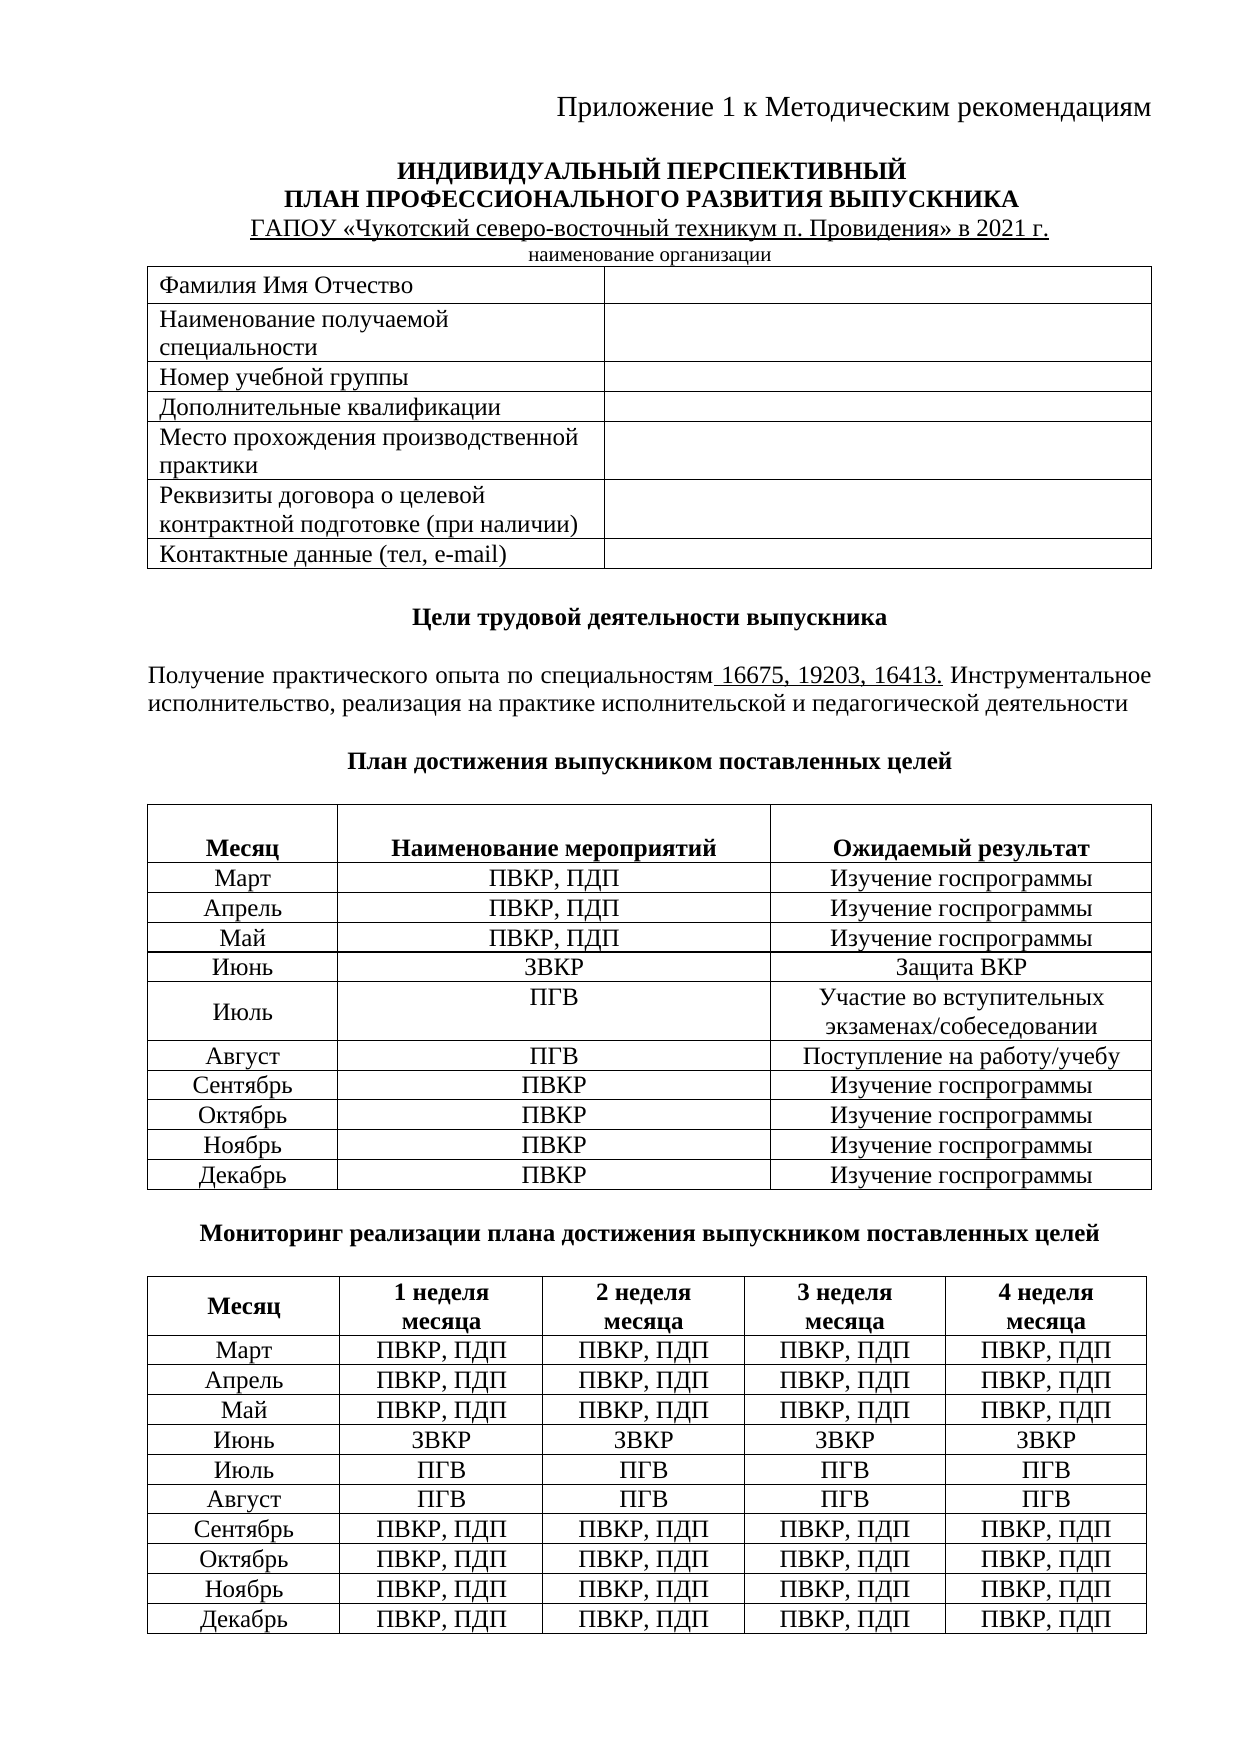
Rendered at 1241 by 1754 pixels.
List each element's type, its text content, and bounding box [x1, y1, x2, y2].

table_cell [605, 422, 1151, 479]
table_cell ПВКР, ПДП [946, 1514, 1146, 1543]
table_cell ЗВКР [543, 1425, 744, 1454]
table_header Месяц [148, 1277, 339, 1334]
text ГАПОУ «Чукотский северо-восточный техникум п. Провидения» в 2021 г. [148, 213, 1152, 242]
table_cell ПВКР, ПДП [946, 1604, 1146, 1632]
table_header Месяц [148, 805, 337, 862]
table_cell ПВКР, ПДП [340, 1514, 542, 1543]
table_cell ПВКР [338, 1130, 770, 1159]
table_cell ПВКР, ПДП [543, 1365, 744, 1394]
text ИНДИВИДУАЛЬНЫЙ ПЕРСПЕКТИВНЫЙ ПЛАН ПРОФЕССИОНАЛЬНОГО РАЗВИТИЯ ВЫПУСКНИКА [152, 156, 1152, 213]
table_cell Март [148, 863, 337, 892]
table_cell ПВКР, ПДП [745, 1604, 945, 1632]
table_cell ПГВ [745, 1485, 945, 1513]
table_header [605, 267, 1151, 303]
table_cell Место прохождения производственной практики [148, 422, 604, 479]
table_cell [605, 539, 1151, 568]
table_cell Изучение госпрограммы [771, 1160, 1151, 1189]
table_cell ПВКР, ПДП [338, 863, 770, 892]
table_cell ЗВКР [745, 1425, 945, 1454]
table_cell Изучение госпрограммы [771, 863, 1151, 892]
table_cell Дополнительные квалификации [148, 392, 604, 421]
table_cell Сентябрь [148, 1514, 339, 1543]
table_cell Апрель [148, 1365, 339, 1394]
table_cell Контактные данные (тел, e-mail) [148, 539, 604, 568]
table_cell ПВКР, ПДП [340, 1395, 542, 1424]
table_cell [605, 480, 1151, 538]
table_cell ПВКР, ПДП [338, 923, 770, 951]
table_cell Декабрь [148, 1604, 339, 1632]
table_cell ПВКР, ПДП [745, 1574, 945, 1603]
text План достижения выпускником поставленных целей [148, 746, 1152, 775]
text Получение практического опыта по специальностям 16675, 19203, 16413. Инструментальное исполнительство, реализация на практике исполнительской и педагогической деятельности [148, 660, 1152, 717]
table_cell Изучение госпрограммы [771, 923, 1151, 951]
table_cell ПВКР, ПДП [543, 1514, 744, 1543]
table_header 1 неделя месяца [340, 1277, 542, 1334]
table_cell ЗВКР [946, 1425, 1146, 1454]
table_cell ПВКР, ПДП [946, 1544, 1146, 1573]
table_cell Октябрь [148, 1544, 339, 1573]
table_cell ПВКР, ПДП [946, 1336, 1146, 1364]
table_header 4 неделя месяца [946, 1277, 1146, 1334]
table_cell [605, 362, 1151, 391]
table_cell Июнь [148, 1425, 339, 1454]
table_cell Июль [148, 982, 337, 1040]
table_cell Август [148, 1485, 339, 1513]
table_cell Участие во вступительных экзаменах/собеседовании [771, 982, 1151, 1040]
table_cell ПВКР, ПДП [745, 1336, 945, 1364]
table_cell ПВКР, ПДП [946, 1365, 1146, 1394]
text наименование организации [148, 242, 1152, 266]
table_cell Сентябрь [148, 1071, 337, 1099]
table_cell Апрель [148, 893, 337, 922]
table_cell Декабрь [148, 1160, 337, 1189]
table_cell Изучение госпрограммы [771, 1100, 1151, 1129]
table_cell ПВКР [338, 1071, 770, 1099]
table_cell Октябрь [148, 1100, 337, 1129]
table_cell ПВКР, ПДП [946, 1574, 1146, 1603]
table_header Наименование мероприятий [338, 805, 770, 862]
table_cell Реквизиты договора о целевой контрактной подготовке (при наличии) [148, 480, 604, 538]
table_header 2 неделя месяца [543, 1277, 744, 1334]
table_header 3 неделя месяца [745, 1277, 945, 1334]
text Приложение 1 к Методическим рекомендациям [148, 89, 1152, 122]
text Цели трудовой деятельности выпускника [148, 602, 1152, 631]
table_cell ПГВ [338, 1041, 770, 1069]
table_cell Изучение госпрограммы [771, 1071, 1151, 1099]
table_cell Июнь [148, 953, 337, 981]
table_cell [605, 304, 1151, 361]
table_cell Август [148, 1041, 337, 1069]
table_cell ПВКР, ПДП [340, 1574, 542, 1603]
table_cell ПВКР, ПДП [340, 1544, 542, 1573]
table_cell ПГВ [340, 1485, 542, 1513]
table_cell ПВКР, ПДП [745, 1365, 945, 1394]
table_cell ПГВ [946, 1455, 1146, 1483]
table_cell ПГВ [543, 1485, 744, 1513]
table_cell ПВКР, ПДП [745, 1514, 945, 1543]
table_cell ПВКР, ПДП [543, 1604, 744, 1632]
table_cell Июль [148, 1455, 339, 1483]
table_cell ПВКР, ПДП [543, 1574, 744, 1603]
table_cell ПВКР, ПДП [543, 1544, 744, 1573]
table_cell Наименование получаемой специальности [148, 304, 604, 361]
table_cell ПВКР, ПДП [543, 1395, 744, 1424]
table_cell ПГВ [946, 1485, 1146, 1513]
table_cell Ноябрь [148, 1130, 337, 1159]
table_cell Изучение госпрограммы [771, 1130, 1151, 1159]
table_cell [605, 392, 1151, 421]
table_header Фамилия Имя Отчество [148, 267, 604, 303]
table_cell ПВКР, ПДП [340, 1365, 542, 1394]
table_cell Ноябрь [148, 1574, 339, 1603]
table_cell ПВКР, ПДП [340, 1336, 542, 1364]
table_cell Защита ВКР [771, 953, 1151, 981]
table_cell Номер учебной группы [148, 362, 604, 391]
table_cell Поступление на работу/учебу [771, 1041, 1151, 1069]
table_header Ожидаемый результат [771, 805, 1151, 862]
table_cell Изучение госпрограммы [771, 893, 1151, 922]
table_cell ПГВ [543, 1455, 744, 1483]
table_cell Май [148, 923, 337, 951]
table_cell ЗВКР [340, 1425, 542, 1454]
table_cell ПВКР, ПДП [338, 893, 770, 922]
table_cell ПВКР, ПДП [946, 1395, 1146, 1424]
table_cell ПГВ [745, 1455, 945, 1483]
table_cell ЗВКР [338, 953, 770, 981]
table_cell ПВКР, ПДП [745, 1544, 945, 1573]
table_cell ПГВ [340, 1455, 542, 1483]
table_cell ПВКР [338, 1160, 770, 1189]
table_cell Май [148, 1395, 339, 1424]
table_cell ПВКР, ПДП [340, 1604, 542, 1632]
table_cell ПГВ [338, 982, 770, 1040]
table_cell ПВКР, ПДП [543, 1336, 744, 1364]
text Мониторинг реализации плана достижения выпускником поставленных целей [103, 1218, 1196, 1247]
table_cell ПВКР, ПДП [745, 1395, 945, 1424]
table_cell Март [148, 1336, 339, 1364]
table_cell ПВКР [338, 1100, 770, 1129]
